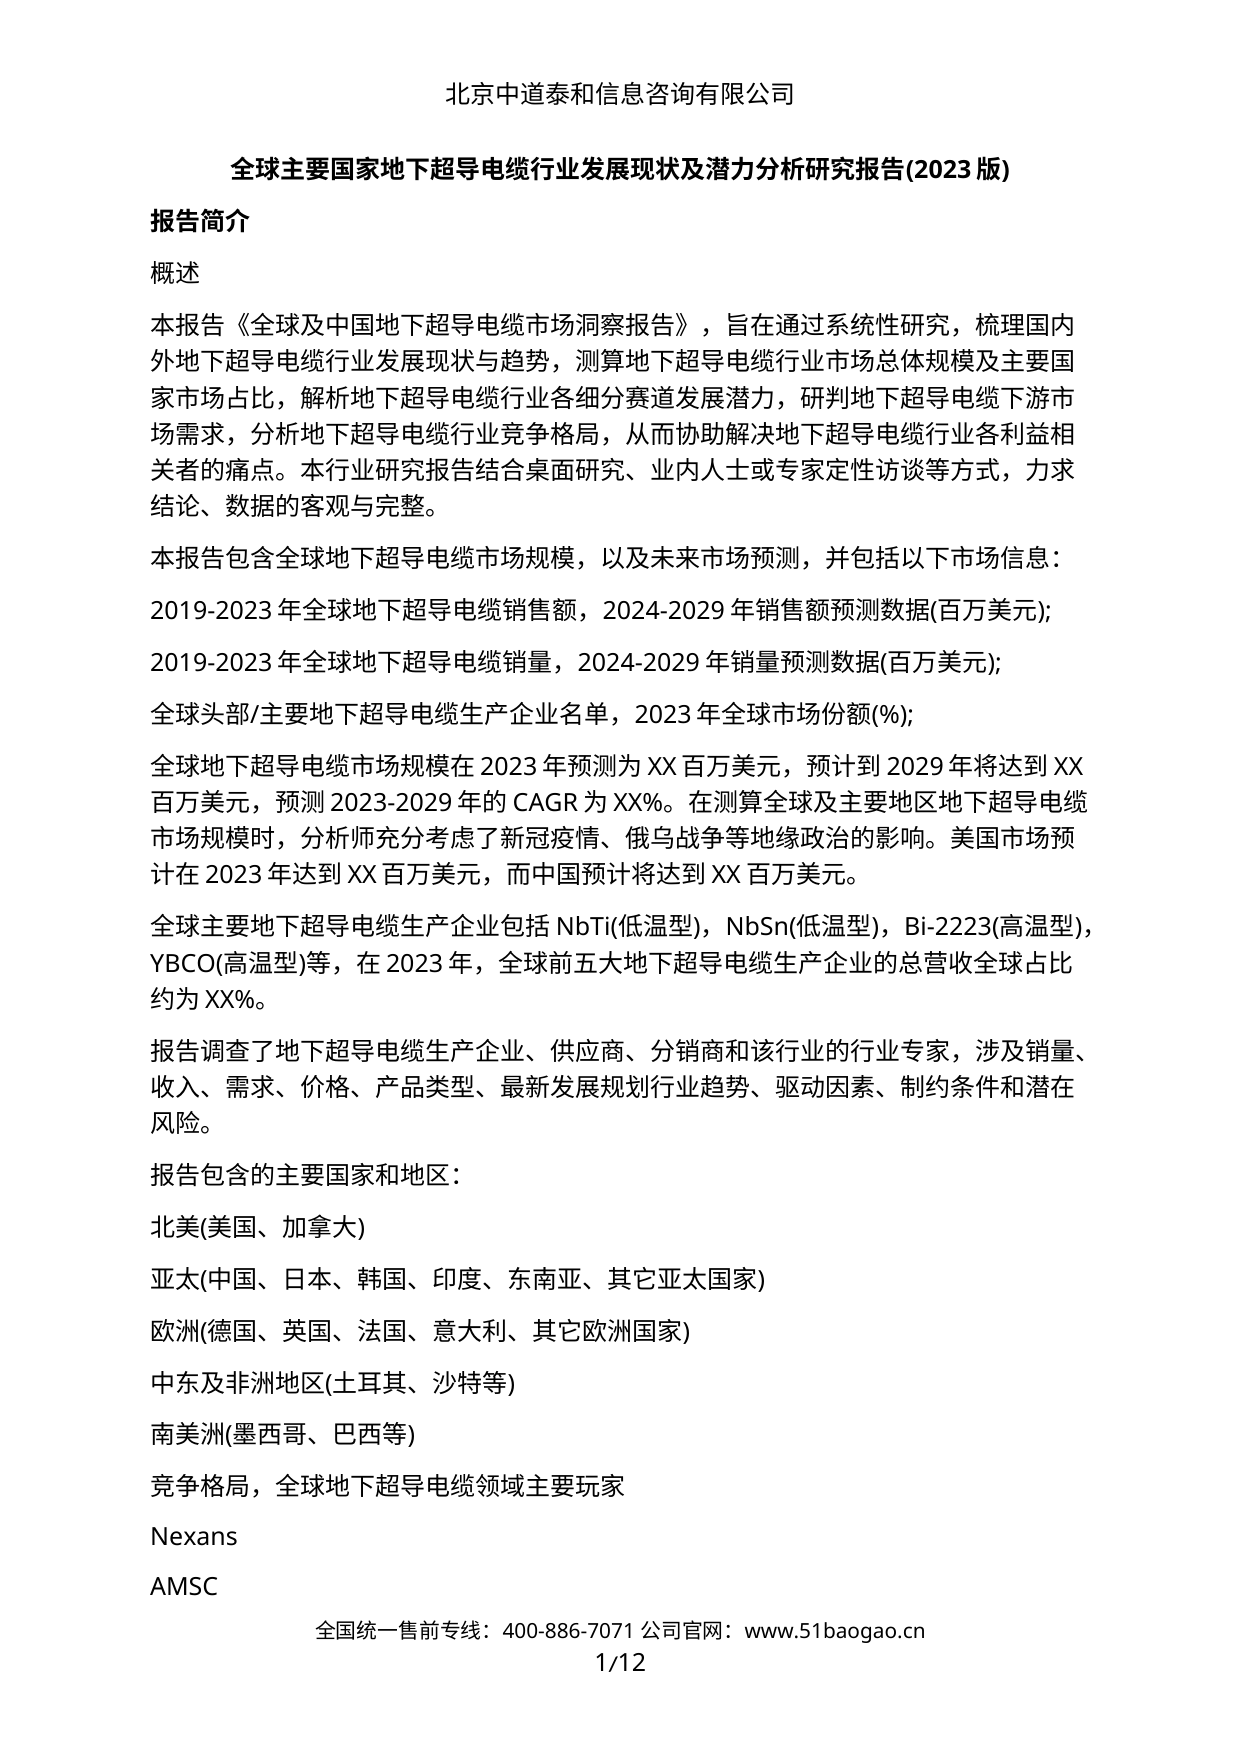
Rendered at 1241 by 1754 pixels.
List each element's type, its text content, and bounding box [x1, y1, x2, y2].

text 欧洲(德国、英国、法国、意大利、其它欧洲国家) [150, 1311, 1090, 1347]
text 报告调查了地下超导电缆生产企业、供应商、分销商和该行业的行业专家，涉及销量、收入、需求、价格、产品类型、最新发展规划行业趋势、驱动因素、制约条件和潜在风险。 [150, 1031, 1090, 1140]
text 南美洲(墨西哥、巴西等) [150, 1415, 1090, 1451]
text 竞争格局，全球地下超导电缆领域主要玩家 [150, 1467, 1090, 1503]
text 2019-2023年全球地下超导电缆销售额，2024-2029年销售额预测数据(百万美元); [150, 591, 1090, 627]
text 报告包含的主要国家和地区： [150, 1156, 1090, 1192]
text 本报告《全球及中国地下超导电缆市场洞察报告》，旨在通过系统性研究，梳理国内外地下超导电缆行业发展现状与趋势，测算地下超导电缆行业市场总体规模及主要国家市场占比，解析地下超导电缆行业各细分赛道发展潜力，研判地下超导电缆下游市场需求，分析地下超导电缆行业竞争格局，从而协助解决地下超导电缆行业各利益相关者的痛点。本行业研究报告结合桌面研究、业内人士或专家定性访谈等方式，力求结论、数据的客观与完整。 [150, 306, 1090, 523]
text 本报告包含全球地下超导电缆市场规模，以及未来市场预测，并包括以下市场信息： [150, 539, 1090, 575]
text 全球头部/主要地下超导电缆生产企业名单，2023年全球市场份额(%); [150, 694, 1090, 731]
text 全球地下超导电缆市场规模在2023年预测为XX百万美元，预计到2029年将达到XX百万美元，预测2023-2029年的CAGR为XX%。在测算全球及主要地区地下超导电缆市场规模时，分析师充分考虑了新冠疫情、俄乌战争等地缘政治的影响。美国市场预计在2023年达到XX百万美元，而中国预计将达到XX百万美元。 [150, 746, 1090, 891]
text 亚太(中国、日本、韩国、印度、东南亚、其它亚太国家) [150, 1259, 1090, 1296]
text 全球主要地下超导电缆生产企业包括 NbTi(低温型)，NbSn(低温型)，Bi-2223(高温型)，YBCO(高温型)等，在2023年，全球前五大地下超导电缆生产企业的总营收全球占比约为XX%。 [150, 907, 1090, 1016]
text 北美(美国、加拿大) [150, 1207, 1090, 1244]
text 报告简介 [150, 202, 1090, 238]
text 全球主要国家地下超导电缆行业发展现状及潜力分析研究报告(2023版) [150, 150, 1090, 186]
text AMSC [150, 1568, 1090, 1602]
text Nexans [150, 1519, 1090, 1553]
text 概述 [150, 254, 1090, 290]
text 2019-2023年全球地下超导电缆销量，2024-2029年销量预测数据(百万美元); [150, 642, 1090, 679]
text 中东及非洲地区(土耳其、沙特等) [150, 1363, 1090, 1399]
